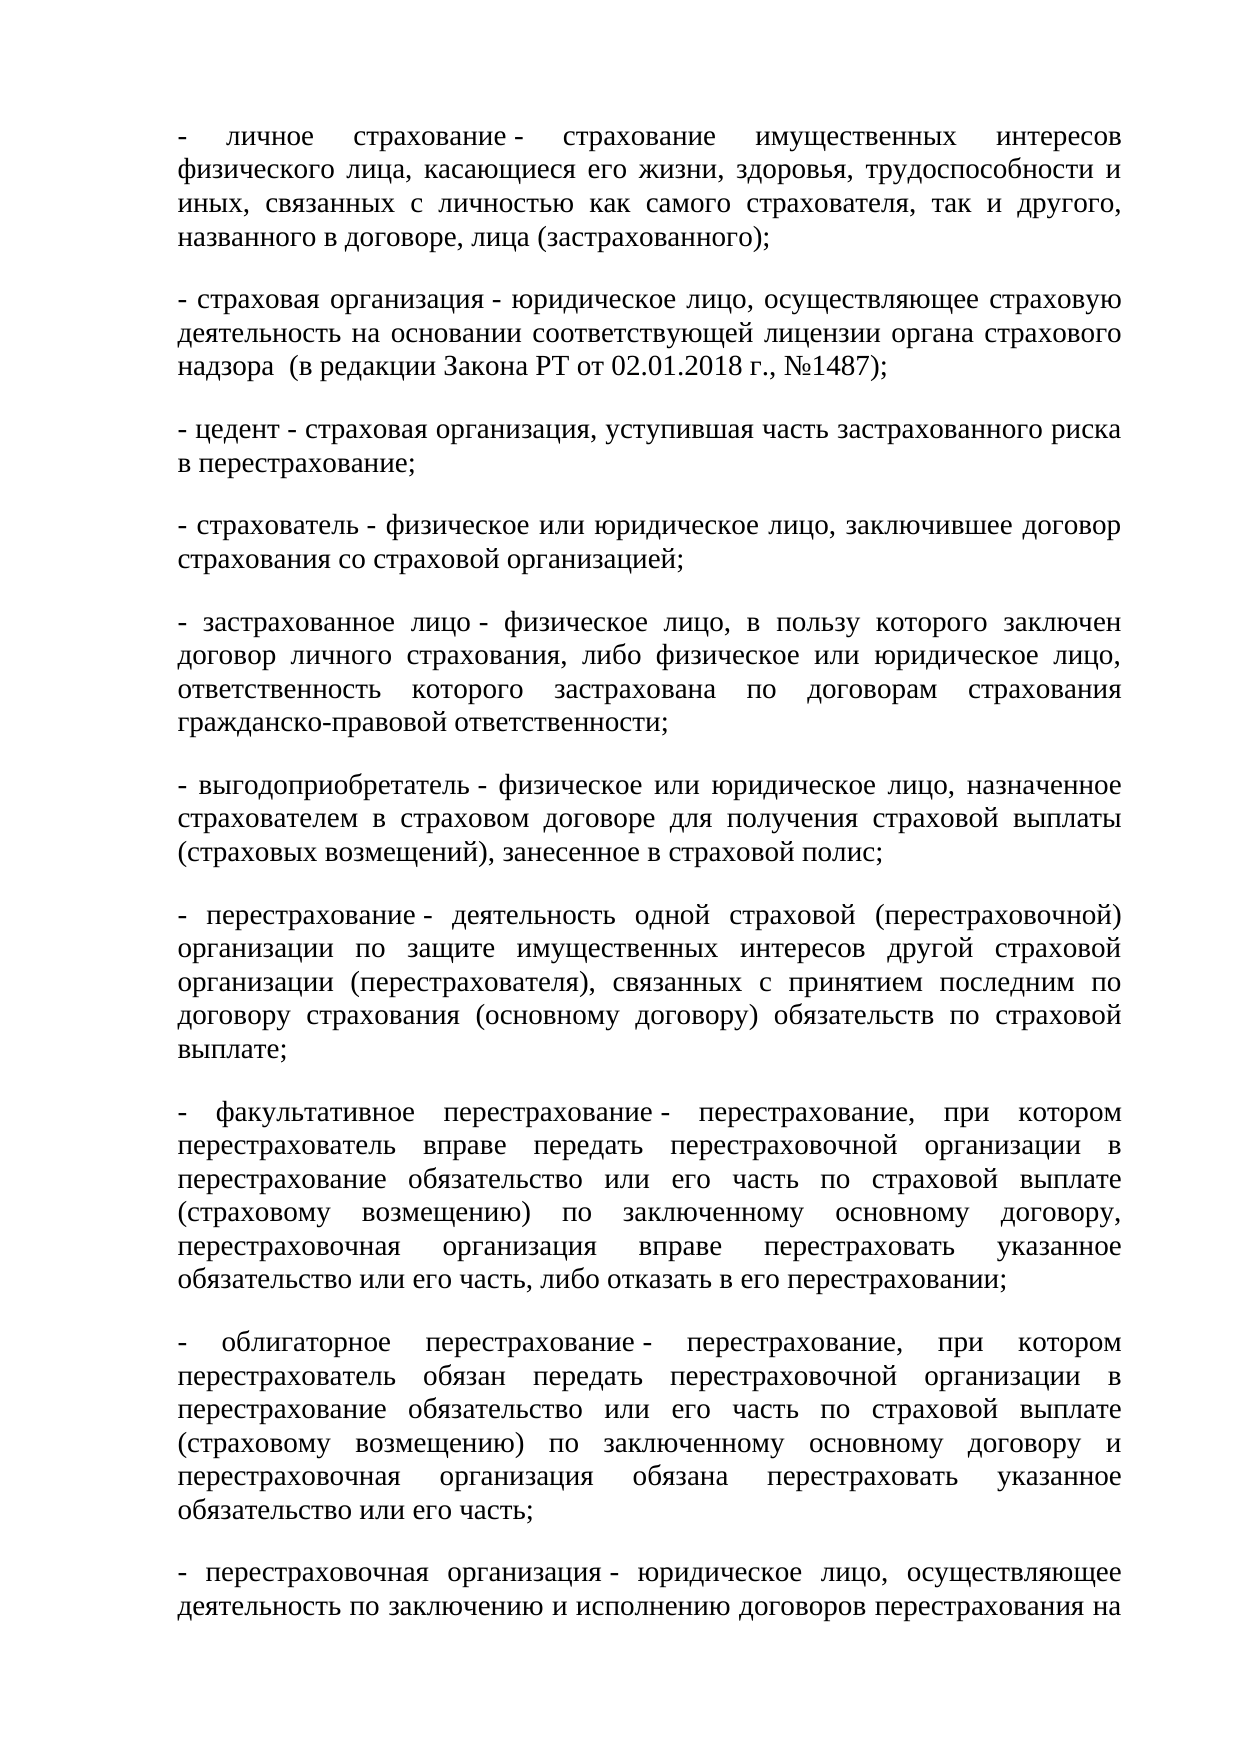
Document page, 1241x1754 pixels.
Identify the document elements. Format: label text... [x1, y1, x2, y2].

text - выгодоприобретатель - физическое или юридическое лицо, назначенное страхователем в страховом договоре для получения страховой выплаты (страховых возмещений), занесенное в страховой полис; [177, 767, 1122, 868]
text - перестрахование - деятельность одной страховой (перестраховочной) организации по защите имущественных интересов другой страховой организации (перестрахователя), связанных с принятием последним по договору страхования (основному договору) обязательств по страховой выплате; [177, 897, 1122, 1064]
text - облигаторное перестрахование - перестрахование, при котором перестрахователь обязан передать перестраховочной организации в перестрахование обязательство или его часть по страховой выплате (страховому возмещению) по заключенному основному договору и перестраховочная организация обязана перестраховать указанное обязательство или его часть; [177, 1324, 1122, 1525]
text - цедент - страховая организация, уступившая часть застрахованного риска в перестрахование; [177, 411, 1122, 478]
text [177, 1554, 1122, 1622]
text - страхователь - физическое или юридическое лицо, заключившее договор страхования со страховой организацией; [177, 507, 1122, 574]
text - личное страхование - страхование имущественных интересов физического лица, касающиеся его жизни, здоровья, трудоспособности и иных, связанных с личностью как самого страхователя, так и другого, названного в договоре, лица (застрахованного); [177, 118, 1122, 252]
text - застрахованное лицо - физическое лицо, в пользу которого заключен договор личного страхования, либо физическое или юридическое лицо, ответственность которого застрахована по договорам страхования гражданско-правовой ответственности; [177, 604, 1122, 738]
text - факультативное перестрахование - перестрахование, при котором перестрахователь вправе передать перестраховочной организации в перестрахование обязательство или его часть по страховой выплате (страховому возмещению) по заключенному основному договору, перестраховочная организация вправе перестраховать указанное обязательство или его часть, либо отказать в его перестраховании; [177, 1094, 1122, 1295]
text - страховая организация - юридическое лицо, осуществляющее страховую деятельность на основании соответствующей лицензии органа страхового надзора (в редакции Закона РТ от 02.01.2018 г., №1487); [177, 281, 1122, 382]
